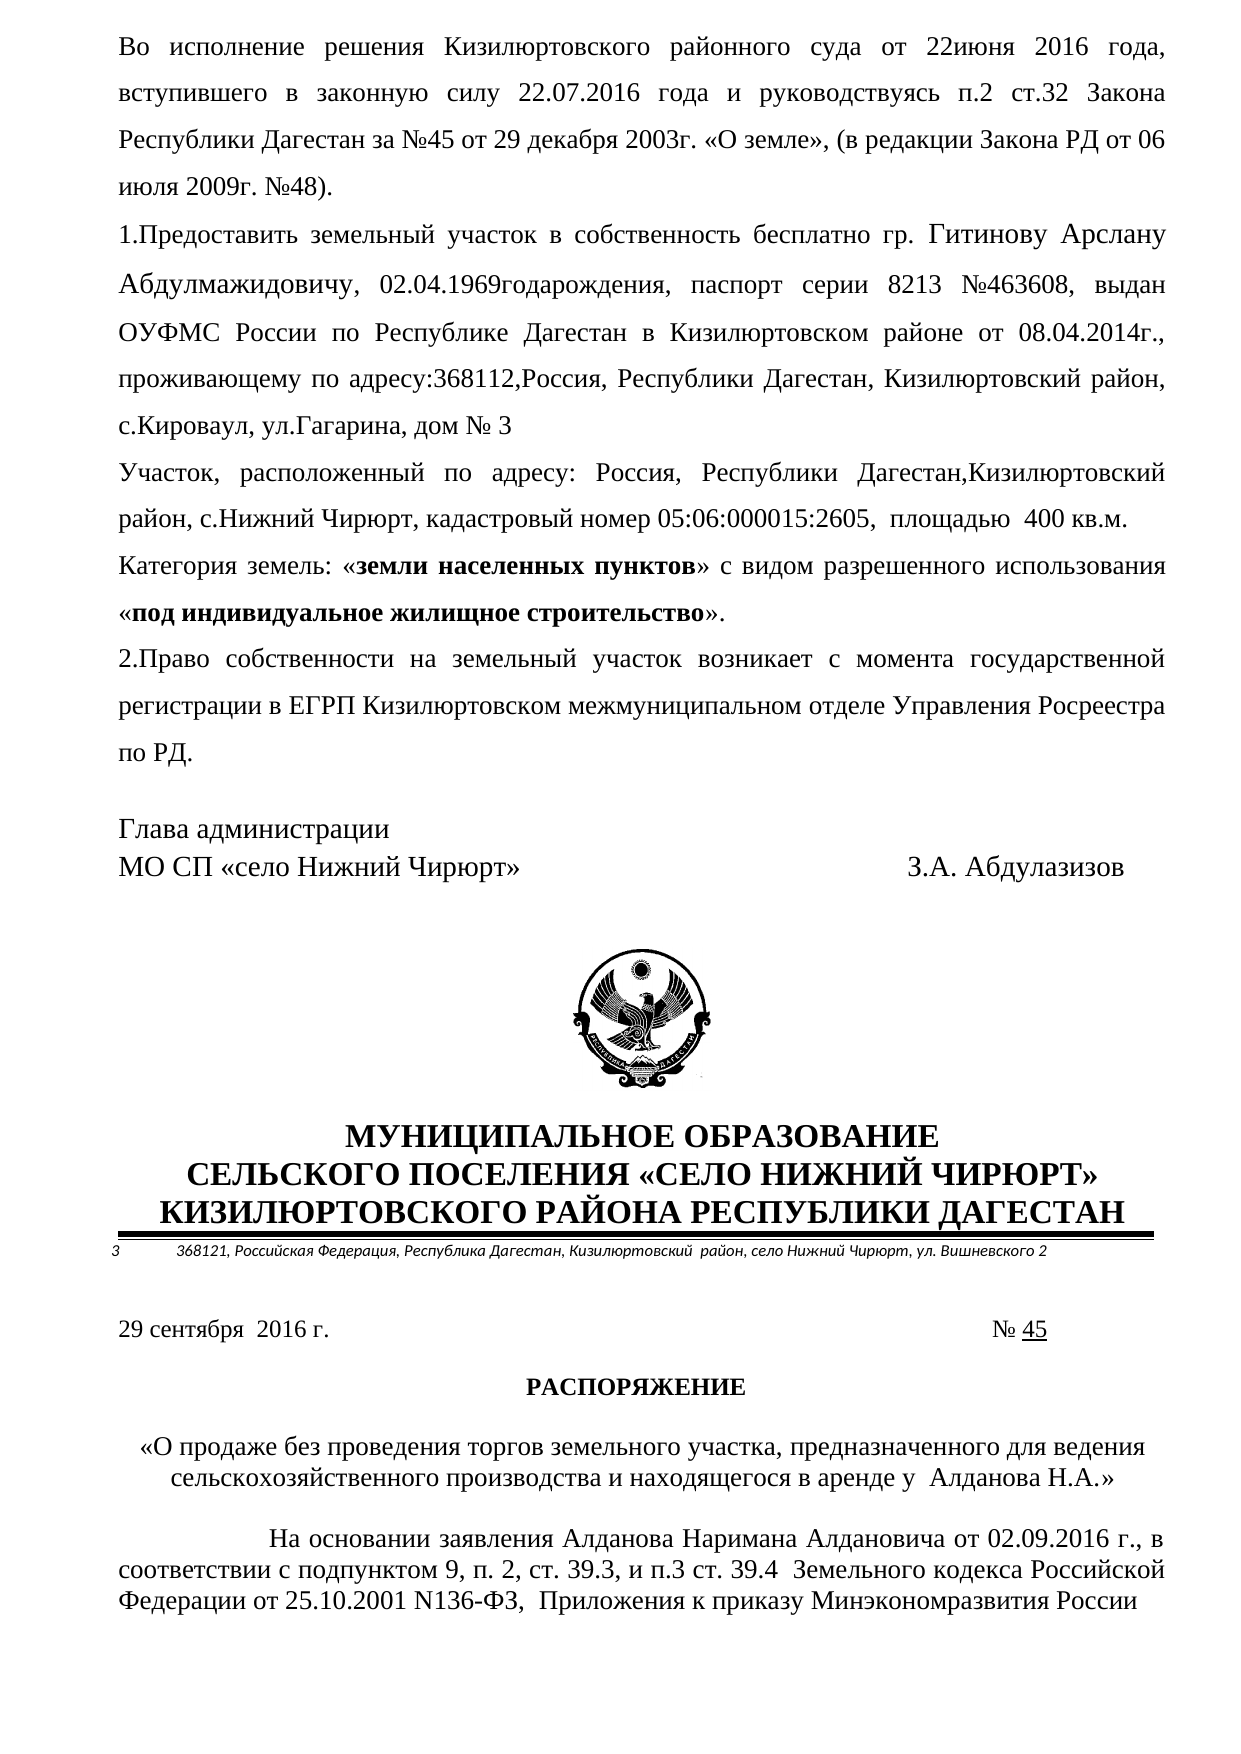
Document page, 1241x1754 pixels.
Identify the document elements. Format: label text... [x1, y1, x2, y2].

text 29 сентября 2016 г. № 45 [118, 1314, 1167, 1343]
text На основании заявления Алданова Наримана Алдановича от 02.09.2016 г., в соответствии с подпунктом 9, п. 2, ст. 39.3, и п.3 ст. 39.4 Земельного кодекса Российской Федерации от 25.10.2001 N136-ФЗ, Приложения к приказу Минэкономразвития России [118, 1522, 1167, 1615]
text РАСПОРЯЖЕНИЕ [118, 1372, 1167, 1401]
text МО СП «село Нижний Чирюрт» З.А. Абдулазизов [118, 849, 1167, 883]
text 2.Право собственности на земельный участок возникает с момента государственной регистрации в ЕГРП Кизилюртовском межмуниципальном отделе Управления Росреестра по РД. [118, 642, 1167, 767]
text Глава администрации [118, 811, 1167, 844]
text МУНИЦИПАЛЬНОЕ ОБРАЗОВАНИЕ [118, 1116, 1167, 1154]
text «О продаже без проведения торгов земельного участка, предназначенного для ведения сельскохозяйственного производства и находящегося в аренде у Алданова Н.А.» [118, 1430, 1167, 1493]
text 1.Предоставить земельный участок в собственность бесплатно гр. Гитинову Арслану Абдулмажидовичу, 02.04.1969годарождения, паспорт серии 8213 №463608, выдан ОУФМС России по Республике Дагестан в Кизилюртовском районе от 08.04.2014г., проживающему по адресу:368112,Россия, Республики Дагестан, Кизилюртовский район, с.Кироваул, ул.Гагарина, дом № 3 [118, 216, 1167, 440]
table_header 3 368121, Российская Федерация, Республика Дагестан, Кизилюртовский район, село Нижний Чирюрт, ул. Вишневского 2 [118, 1240, 1154, 1285]
text Категория земель: «земли населенных пунктов» с видом разрешенного использования «под индивидуальное жилищное строительство». [118, 549, 1167, 627]
picture [572, 947, 712, 1091]
text Во исполнение решения Кизилюртовского районного суда от 22июня 2016 года, вступившего в законную силу 22.07.2016 года и руководствуясь п.2 ст.32 Закона Республики Дагестан за №45 от 29 декабря 2003г. «О земле», (в редакции Закона РД от 06 июля 2009г. №48). [118, 29, 1167, 201]
text Участок, расположенный по адресу: Россия, Республики Дагестан,Кизилюртовский район, с.Нижний Чирюрт, кадастровый номер 05:06:000015:2605, площадью 400 кв.м. [118, 456, 1167, 533]
text СЕЛЬСКОГО ПОСЕЛЕНИЯ «СЕЛО НИЖНИЙ ЧИРЮРТ» КИЗИЛЮРТОВСКОГО РАЙОНА РЕСПУБЛИКИ ДАГЕСТАН [118, 1154, 1167, 1231]
